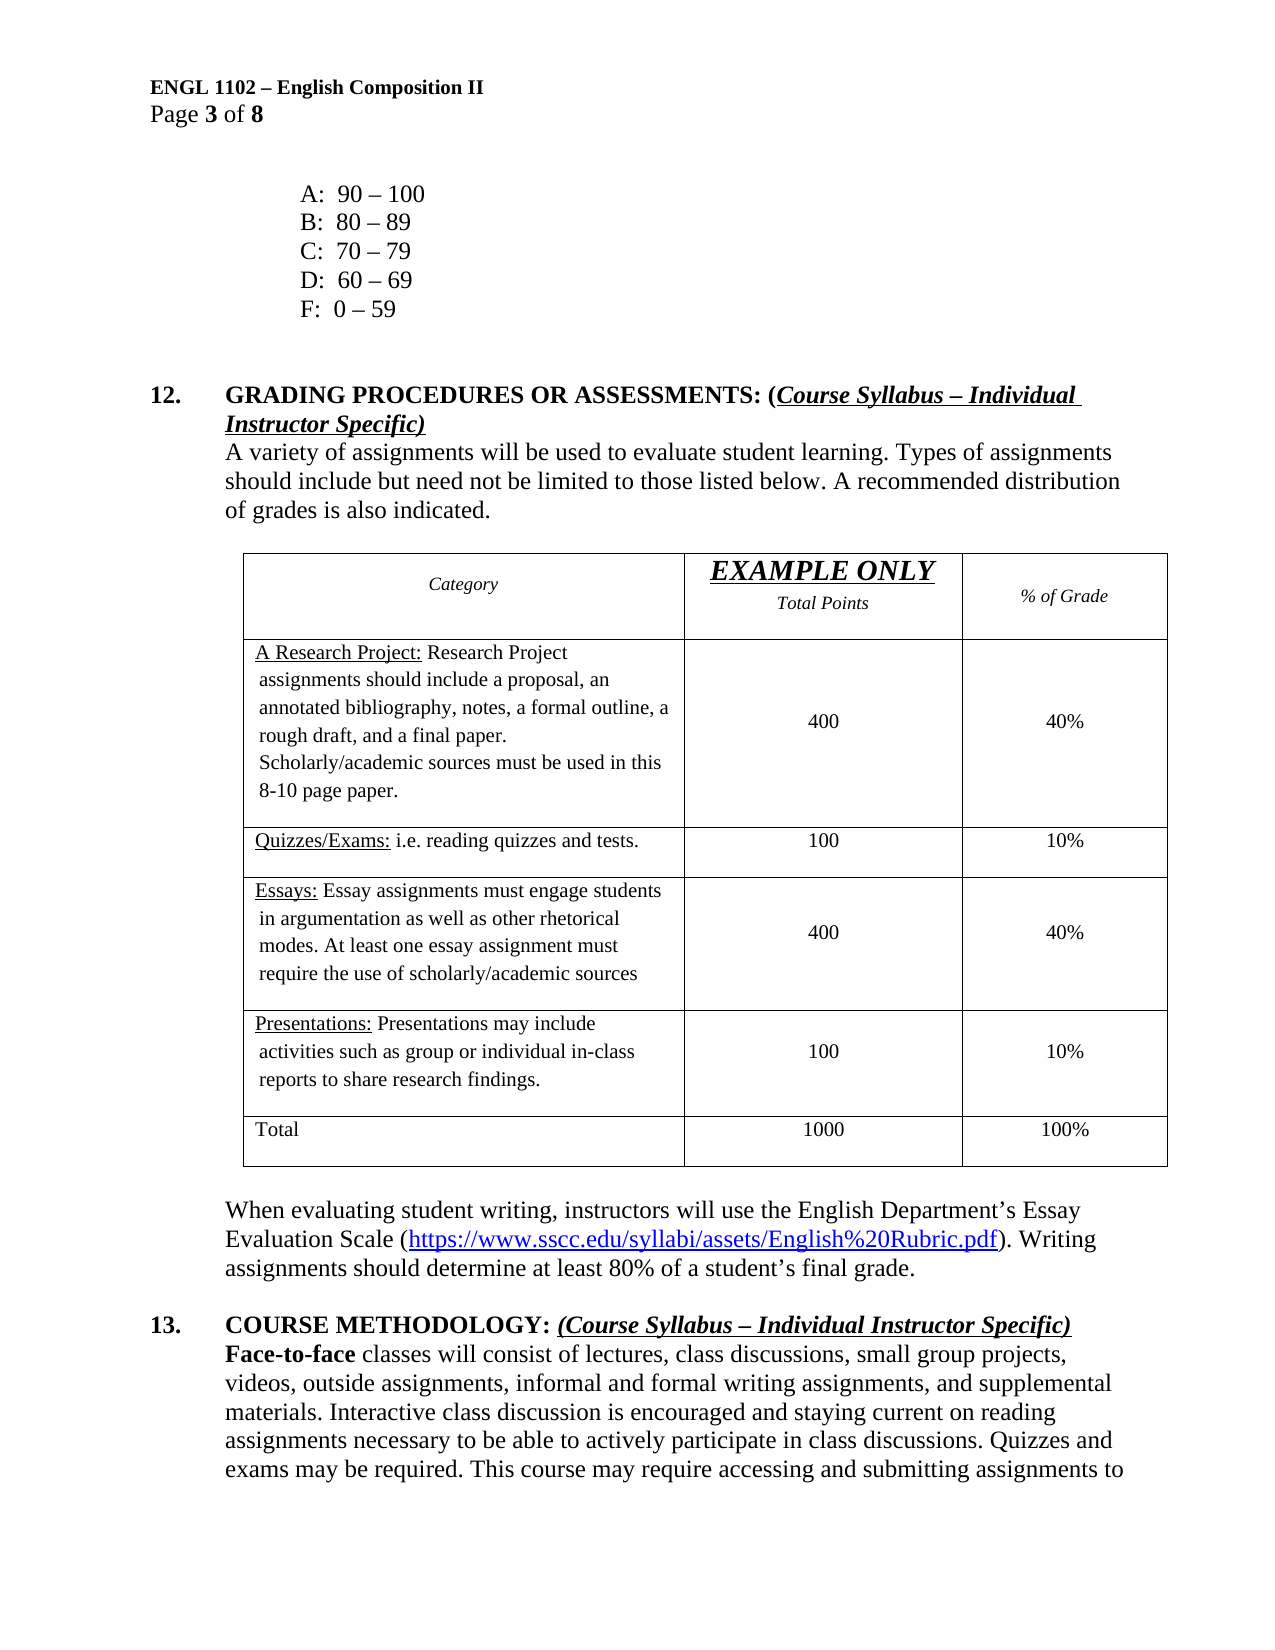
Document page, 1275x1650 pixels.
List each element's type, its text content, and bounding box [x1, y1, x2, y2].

list GRADING PROCEDURES OR ASSESSMENTS: (Course Syllabus – Individual Instructor Specific) [150, 380, 1125, 437]
table_cell 400 [685, 640, 962, 827]
text A variety of assignments will be used to evaluate student learning. Types of assignments should include but need not be limited to those listed below. A recommended distribution of grades is also indicated. [225, 437, 1125, 524]
table_cell 40% [963, 640, 1167, 827]
table_cell 100% [963, 1117, 1167, 1166]
table_cell Essays: Essay assignments must engage students in argumentation as well as other rhetorical modes. At least one essay assignment must require the use of scholarly/academic sources [244, 878, 684, 1010]
list When evaluating student writing, instructors will use the English Department’s Essay Evaluation Scale (https://www.sscc.edu/syllabi/assets/English%20Rubric.pdf). Writing assignments should determine at least 80% of a student’s final grade. [225, 1196, 1125, 1282]
table_cell 10% [963, 828, 1167, 877]
text D: 60 – 69 [150, 265, 1125, 294]
table_cell 40% [963, 878, 1167, 1010]
list COURSE METHODOLOGY: (Course Syllabus – Individual Instructor Specific) [150, 1311, 1125, 1339]
table_header % of Grade [963, 554, 1167, 639]
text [225, 1339, 1125, 1483]
text F: 0 – 59 [150, 294, 1125, 322]
table_header EXAMPLE ONLY Total Points [685, 554, 962, 639]
text A: 90 – 100 [225, 179, 1125, 207]
table_cell 10% [963, 1011, 1167, 1116]
table_cell 400 [685, 878, 962, 1010]
table_cell Total [244, 1117, 684, 1166]
text C: 70 – 79 [150, 236, 1125, 265]
table_header Category [244, 554, 684, 639]
table_cell 100 [685, 828, 962, 877]
table_cell 100 [685, 1011, 962, 1116]
table_cell 1000 [685, 1117, 962, 1166]
text B: 80 – 89 [150, 207, 1125, 236]
table_cell Presentations: Presentations may include activities such as group or individual in-class reports to share research findings. [244, 1011, 684, 1116]
table_cell A Research Project: Research Project assignments should include a proposal, an annotated bibliography, notes, a formal outline, a rough draft, and a final paper. Scholarly/academic sources must be used in this 8-10 page paper. [244, 640, 684, 827]
table_cell Quizzes/Exams: i.e. reading quizzes and tests. [244, 828, 684, 877]
